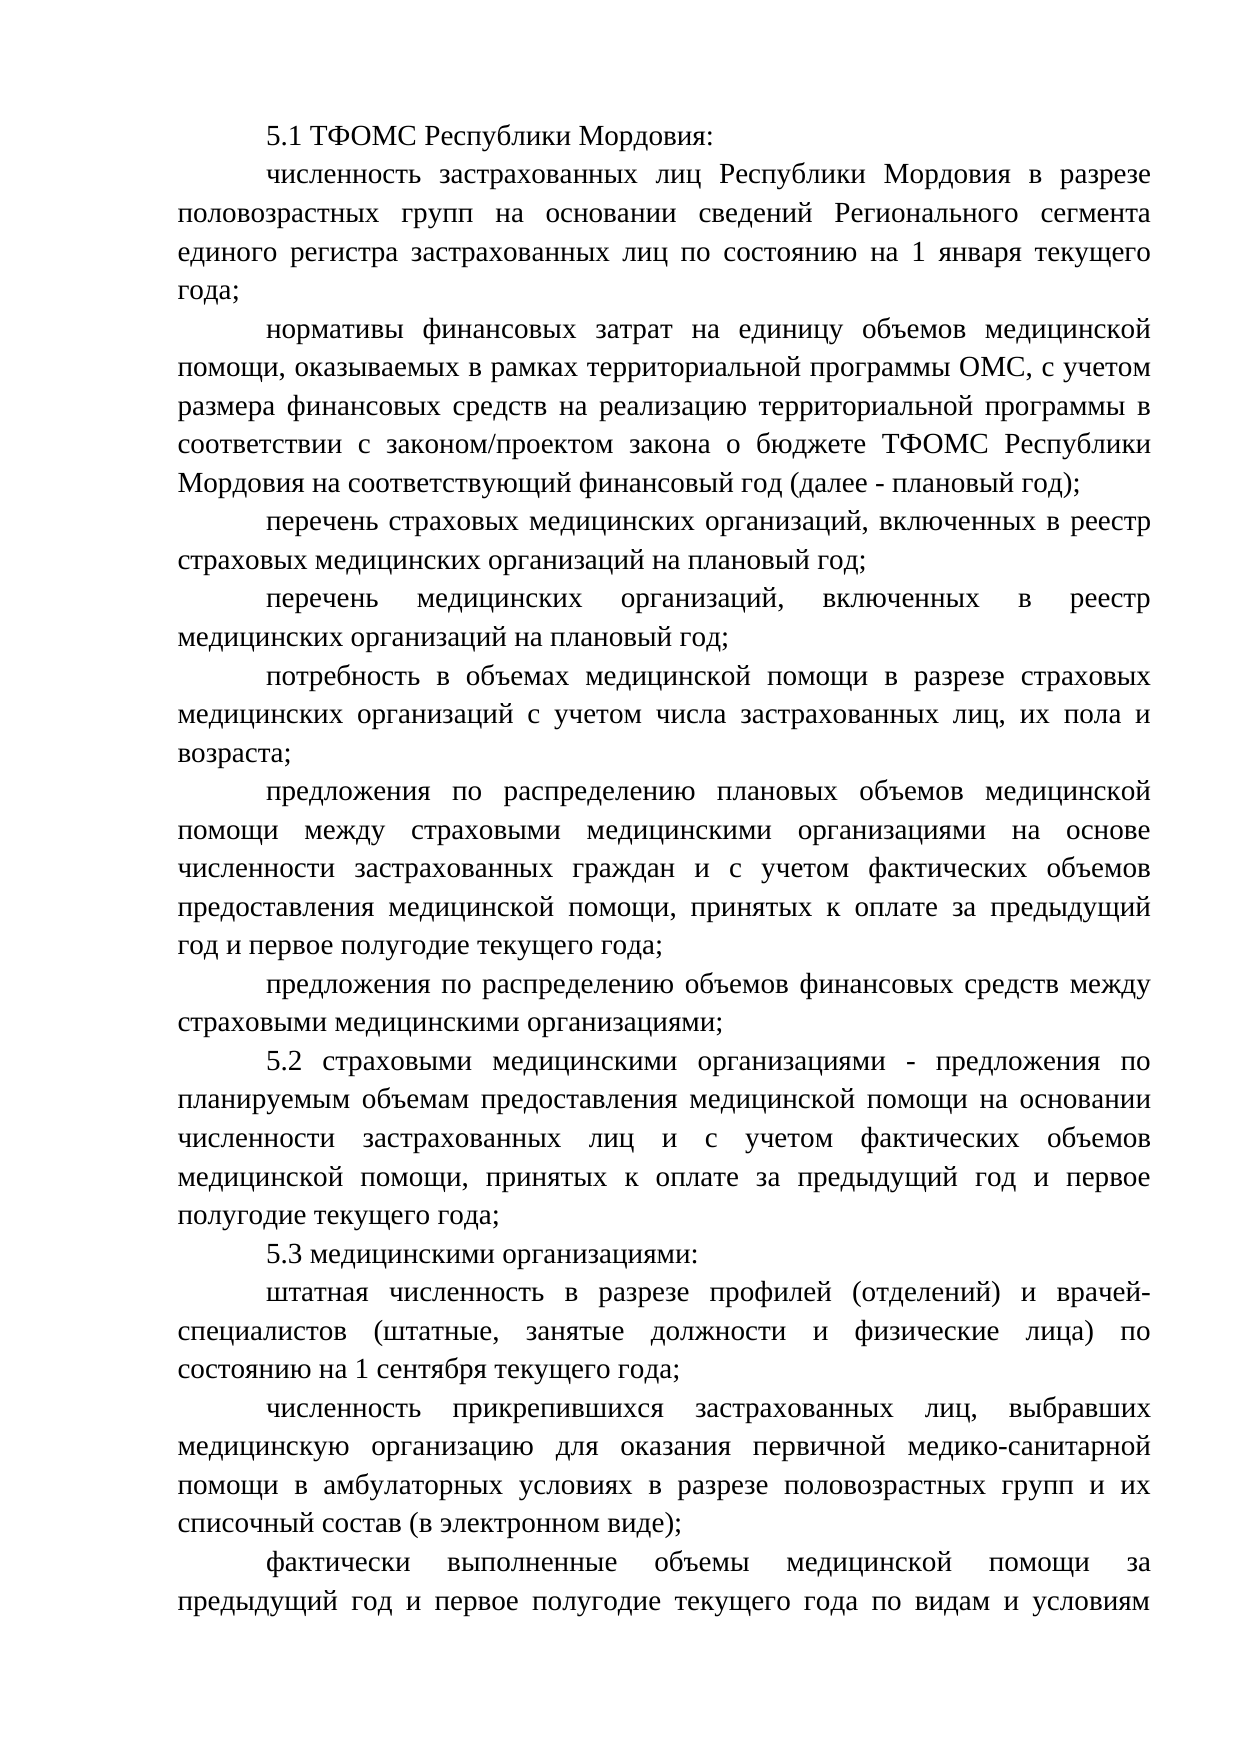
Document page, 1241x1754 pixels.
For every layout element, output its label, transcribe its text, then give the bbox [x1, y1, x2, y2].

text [177, 1544, 1152, 1616]
text 5.2 страховыми медицинскими организациями - предложения по планируемым объемам предоставления медицинской помощи на основании численности застрахованных лиц и с учетом фактических объемов медицинской помощи, принятых к оплате за предыдущий год и первое полугодие текущего года; [177, 1043, 1152, 1231]
text штатная численность в разрезе профилей (отделений) и врачей-специалистов (штатные, занятые должности и физические лица) по состоянию на 1 сентября текущего года; [177, 1274, 1152, 1385]
text численность застрахованных лиц Республики Мордовия в разрезе половозрастных групп на основании сведений Регионального сегмента единого регистра застрахованных лиц по состоянию на 1 января текущего года; [177, 157, 1152, 306]
text перечень страховых медицинских организаций, включенных в реестр страховых медицинских организаций на плановый год; [177, 503, 1152, 576]
text 5.3 медицинскими организациями: [177, 1236, 1152, 1269]
text перечень медицинских организаций, включенных в реестр медицинских организаций на плановый год; [177, 581, 1152, 653]
text предложения по распределению плановых объемов медицинской помощи между страховыми медицинскими организациями на основе численности застрахованных граждан и с учетом фактических объемов предоставления медицинской помощи, принятых к оплате за предыдущий год и первое полугодие текущего года; [177, 773, 1152, 961]
text потребность в объемах медицинской помощи в разрезе страховых медицинских организаций с учетом числа застрахованных лиц, их пола и возраста; [177, 658, 1152, 768]
text численность прикрепившихся застрахованных лиц, выбравших медицинскую организацию для оказания первичной медико-санитарной помощи в амбулаторных условиях в разрезе половозрастных групп и их списочный состав (в электронном виде); [177, 1390, 1152, 1539]
text предложения по распределению объемов финансовых средств между страховыми медицинскими организациями; [177, 966, 1152, 1038]
text нормативы финансовых затрат на единицу объемов медицинской помощи, оказываемых в рамках территориальной программы ОМС, с учетом размера финансовых средств на реализацию территориальной программы в соответствии с законом/проектом закона о бюджете ТФОМС Республики Мордовия на соответствующий финансовый год (далее - плановый год); [177, 311, 1152, 498]
text 5.1 ТФОМС Республики Мордовия: [177, 118, 1152, 152]
